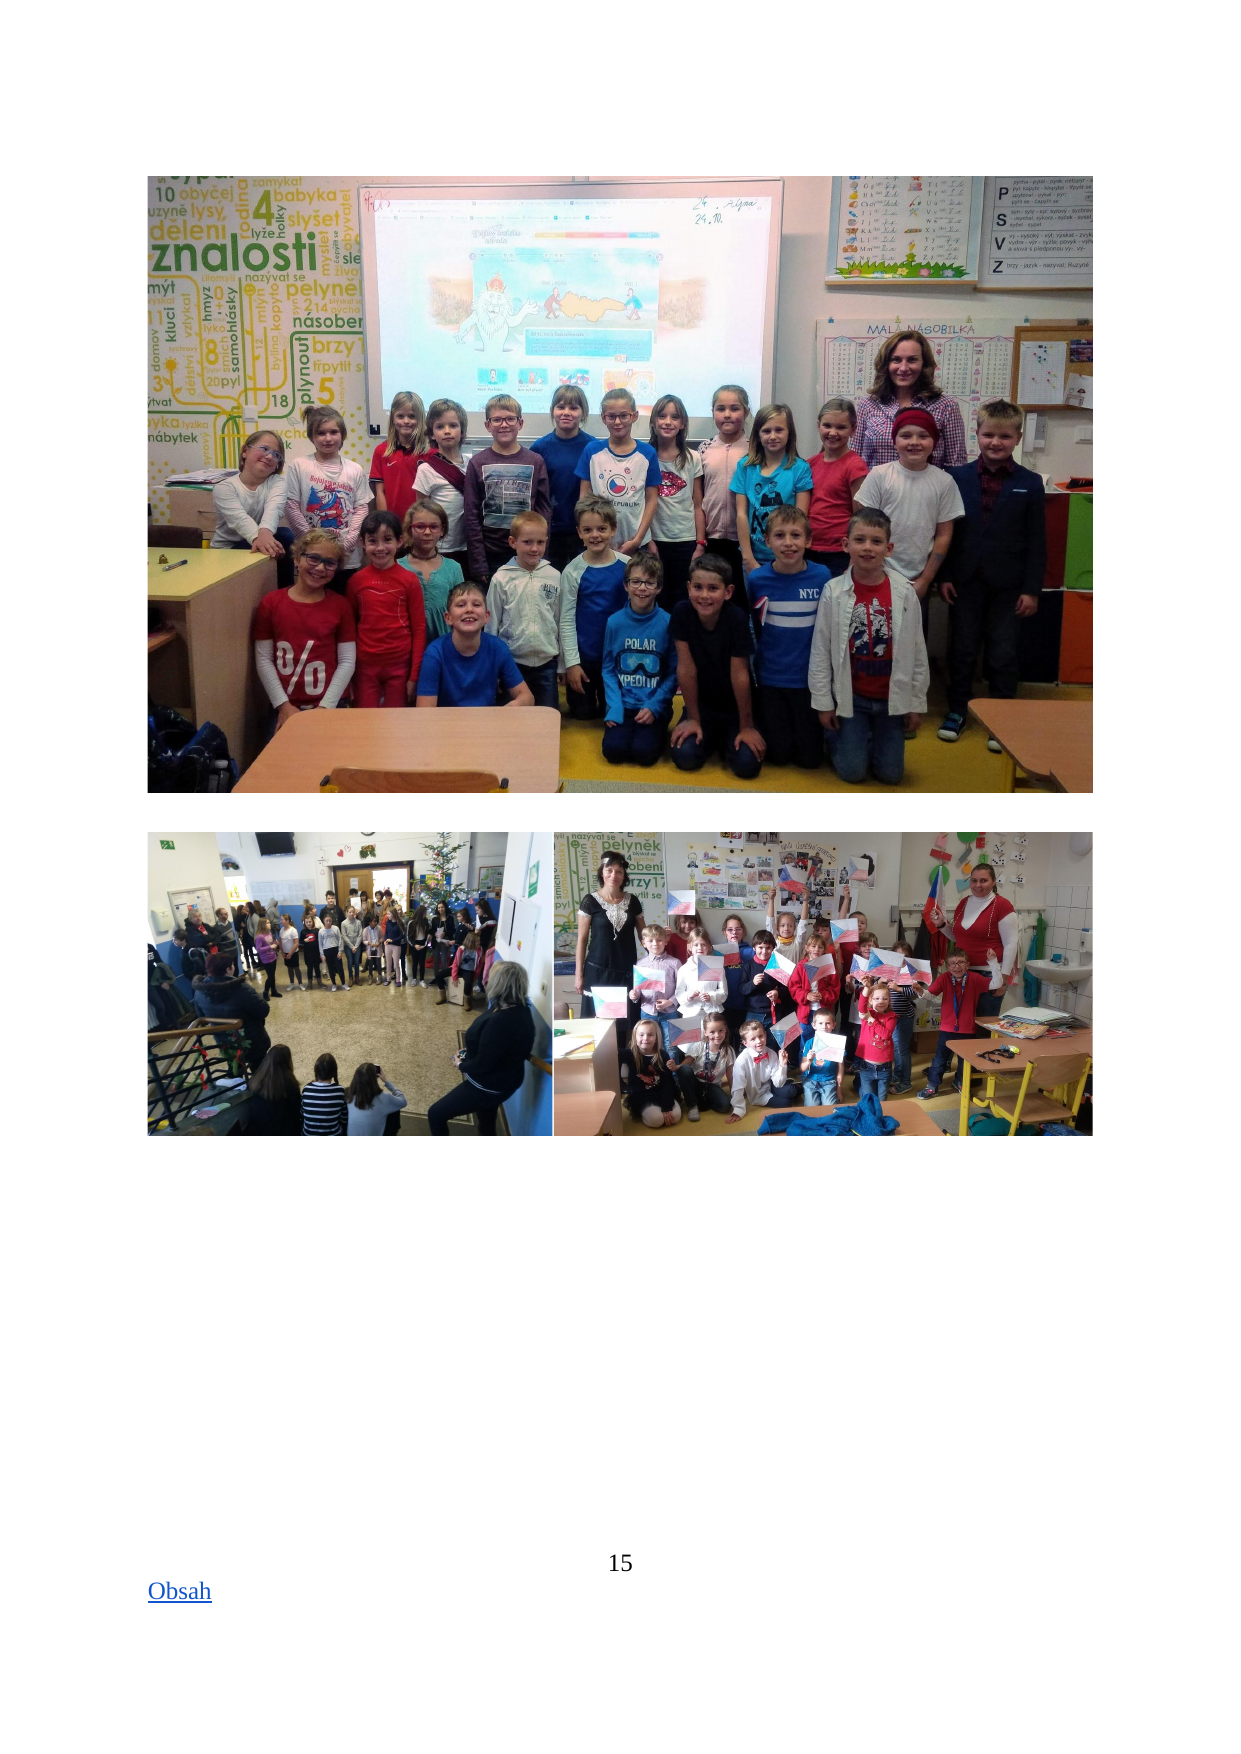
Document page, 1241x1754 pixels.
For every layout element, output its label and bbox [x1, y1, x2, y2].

picture [147, 176, 1093, 793]
picture [147, 832, 1093, 1136]
